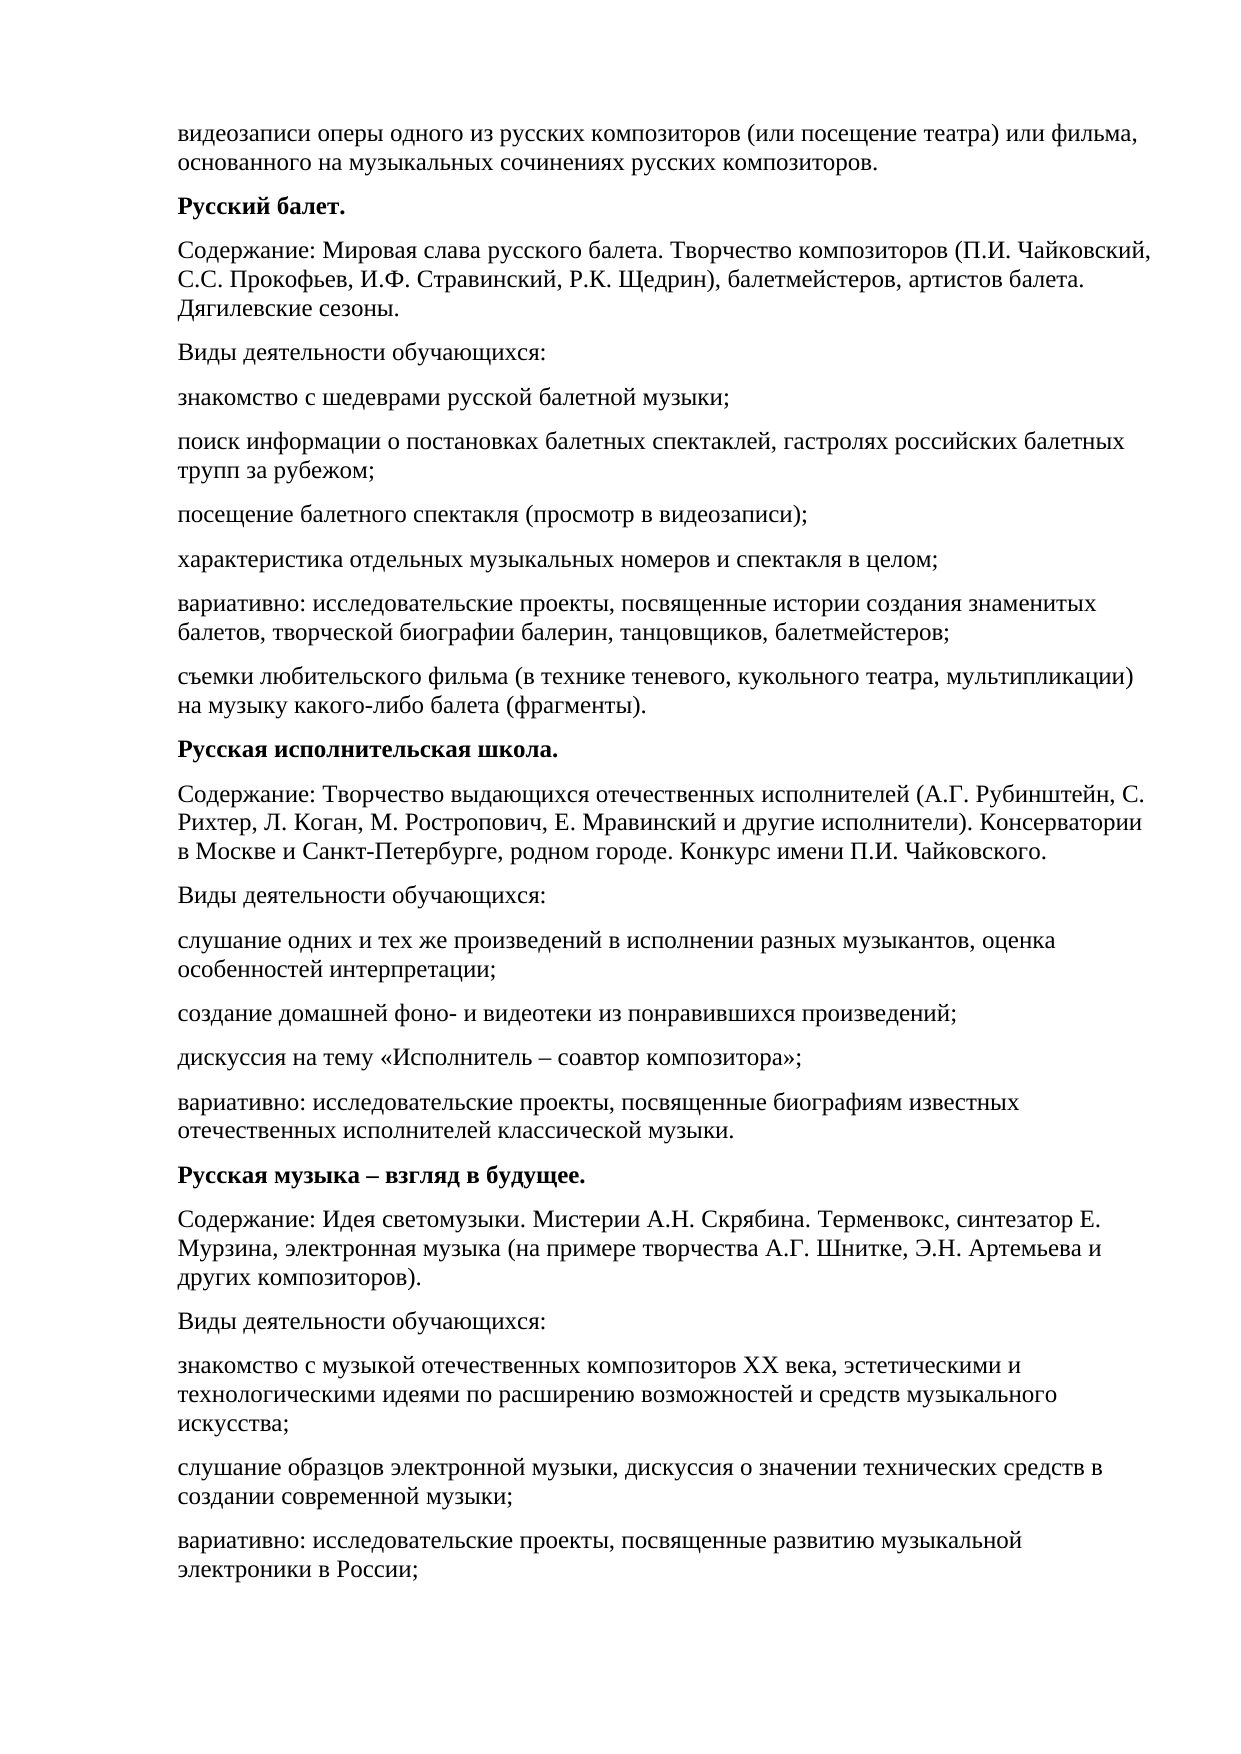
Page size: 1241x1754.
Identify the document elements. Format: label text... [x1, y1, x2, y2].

text Русская исполнительская школа. [177, 734, 1152, 763]
text поиск информации о постановках балетных спектаклей, гастролях российских балетных трупп за рубежом; [177, 426, 1152, 484]
text Русская музыка – взгляд в будущее. [177, 1160, 1152, 1189]
text знакомство с шедеврами русской балетной музыки; [177, 382, 1152, 411]
text съемки любительского фильма (в технике теневого, кукольного театра, мультипликации) на музыку какого-либо балета (фрагменты). [177, 661, 1152, 719]
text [177, 118, 1152, 176]
text создание домашней фоно- и видеотеки из понравившихся произведений; [177, 998, 1152, 1027]
text слушание одних и тех же произведений в исполнении разных музыкантов, оценка особенностей интерпретации; [177, 925, 1152, 982]
text Содержание: Творчество выдающихся отечественных исполнителей (А.Г. Рубинштейн, С. Рихтер, Л. Коган, М. Ростропович, Е. Мравинский и другие исполнители). Консерватории в Москве и Санкт-Петербурге, родном городе. Конкурс имени П.И. Чайковского. [177, 779, 1152, 865]
text слушание образцов электронной музыки, дискуссия о значении технических средств в создании современной музыки; [177, 1452, 1152, 1510]
text дискуссия на тему «Исполнитель – соавтор композитора»; [177, 1042, 1152, 1071]
text вариативно: исследовательские проекты, посвященные истории создания знаменитых балетов, творческой биографии балерин, танцовщиков, балетмейстеров; [177, 588, 1152, 646]
text Виды деятельности обучающихся: [177, 881, 1152, 909]
text посещение балетного спектакля (просмотр в видеозаписи); [177, 499, 1152, 528]
text вариативно: исследовательские проекты, посвященные развитию музыкальной электроники в России; [177, 1526, 1152, 1583]
text Содержание: Мировая слава русского балета. Творчество композиторов (П.И. Чайковский, С.С. Прокофьев, И.Ф. Стравинский, Р.К. Щедрин), балетмейстеров, артистов балета. Дягилевские сезоны. [177, 236, 1152, 322]
text характеристика отдельных музыкальных номеров и спектакля в целом; [177, 544, 1152, 572]
text Содержание: Идея светомузыки. Мистерии А.Н. Скрябина. Терменвокс, синтезатор Е. Мурзина, электронная музыка (на примере творчества А.Г. Шнитке, Э.Н. Артемьева и других композиторов). [177, 1204, 1152, 1291]
text знакомство с музыкой отечественных композиторов XX века, эстетическими и технологическими идеями по расширению возможностей и средств музыкального искусства; [177, 1351, 1152, 1437]
text Виды деятельности обучающихся: [177, 1306, 1152, 1335]
text Виды деятельности обучающихся: [177, 337, 1152, 366]
text Русский балет. [177, 191, 1152, 220]
text вариативно: исследовательские проекты, посвященные биографиям известных отечественных исполнителей классической музыки. [177, 1087, 1152, 1144]
